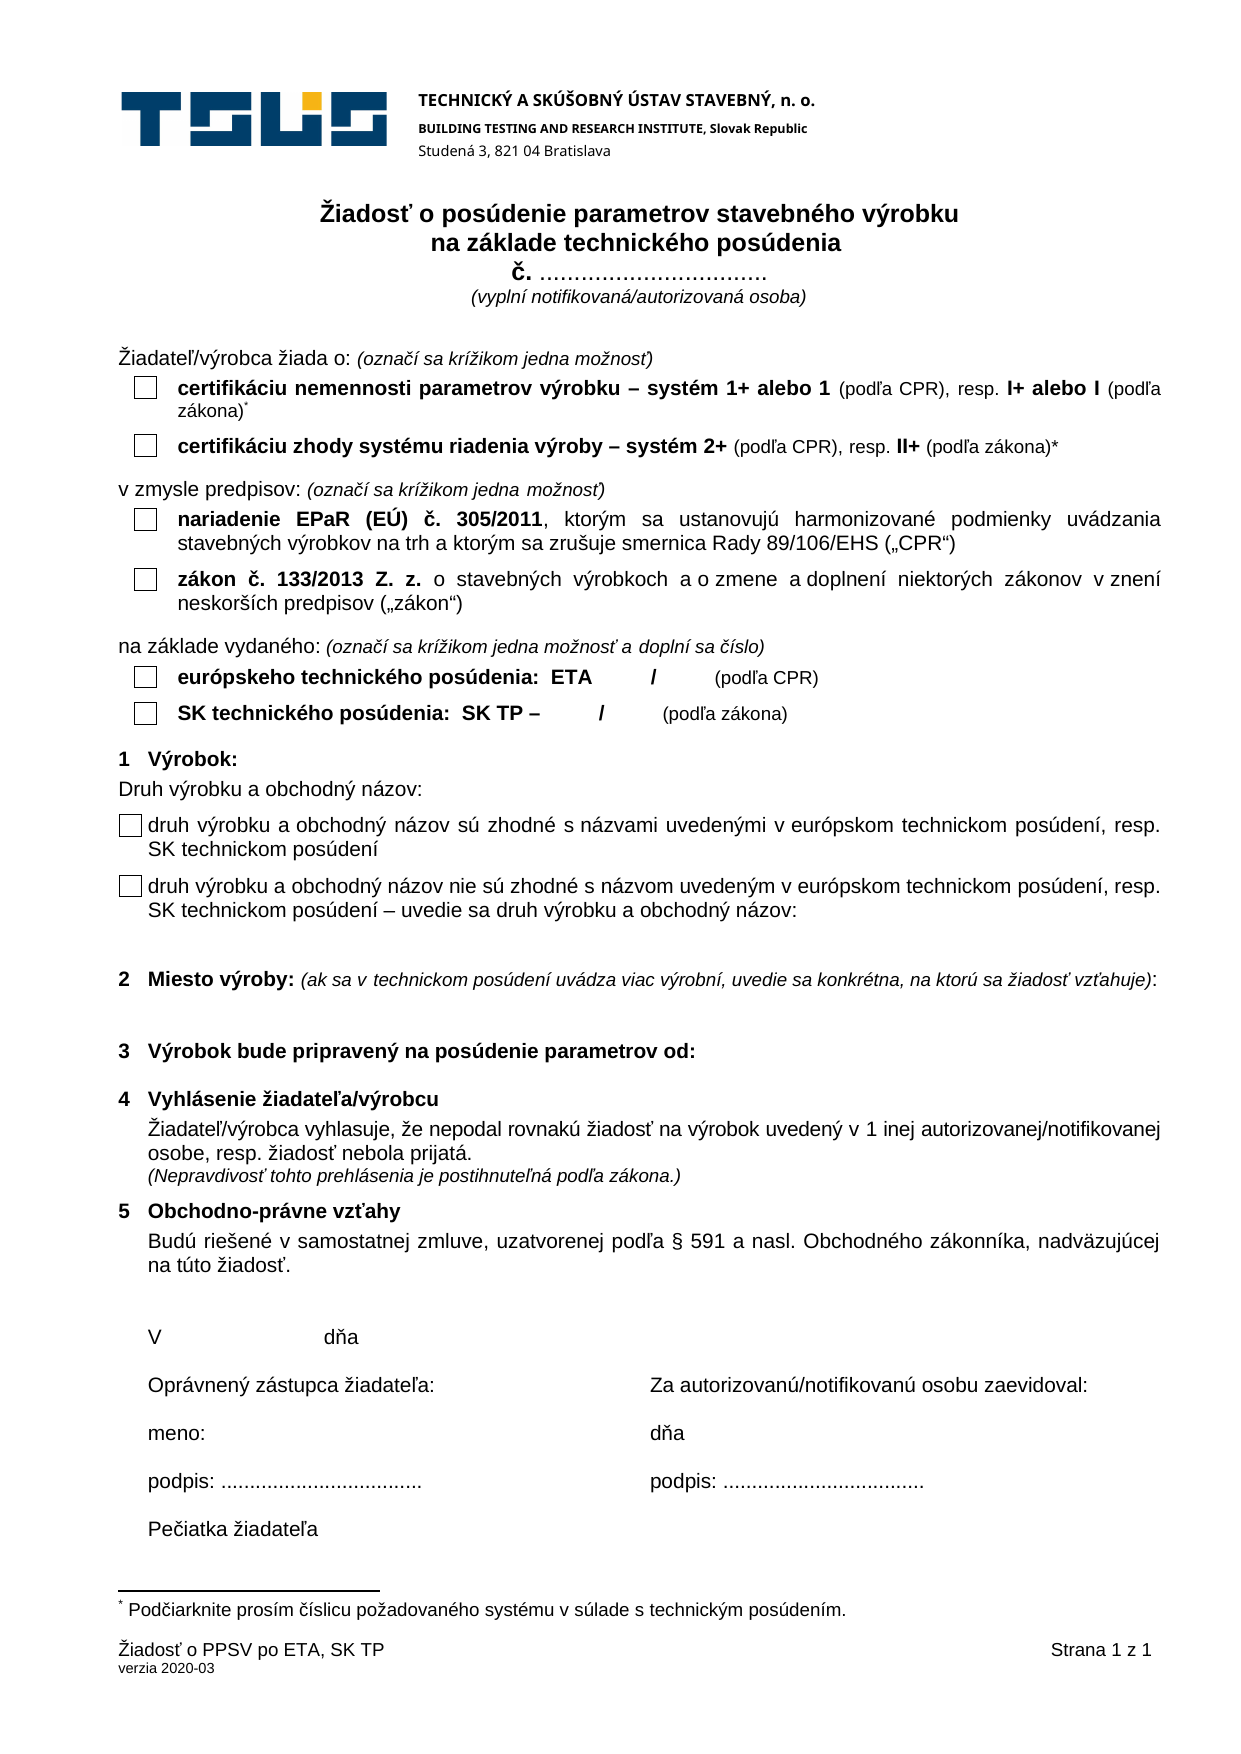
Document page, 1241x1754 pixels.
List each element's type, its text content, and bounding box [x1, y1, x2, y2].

text Žiadateľ/výrobca žiada o: (označí sa krížikom jedna možnosť) [118, 345, 1161, 369]
text Budú riešené v samostatnej zmluve, uzatvorenej podľa § 591 a nasl. Obchodného zákonníka, nadväzujúcej na túto žiadosť. [148, 1229, 1161, 1277]
text certifikáciu nemennosti parametrov výrobku – systém 1+ alebo 1 (podľa CPR), resp. I+ alebo I (podľa zákona)* [133, 376, 1161, 421]
text Žiadateľ/výrobca vyhlasuje, že nepodal rovnakú žiadosť na výrobok uvedený v 1 inej autorizovanej/notifikovanej osobe, resp. žiadosť nebola prijatá. [148, 1117, 1161, 1165]
text zákon č. 133/2013 Z. z. o stavebných výrobkoch a o zmene a doplnení niektorých zákonov v znení neskorších predpisov („zákon“) [133, 567, 1161, 615]
text 2 Miesto výroby: (ak sa v technickom posúdení uvádza viac výrobní, uvedie sa konkrétna, na ktorú sa žiadosť vzťahuje): [118, 967, 1161, 991]
text Druh výrobku a obchodný názov: [118, 777, 1161, 801]
text V dňa [148, 1325, 1161, 1349]
text európskeho technického posúdenia: ETA / (podľa CPR) [133, 664, 1161, 688]
text Oprávnený zástupca žiadateľa: Za autorizovanú/notifikovanú osobu zaevidoval: [148, 1373, 1161, 1397]
text certifikáciu zhody systému riadenia výroby – systém 2+ (podľa CPR), resp. II+ (podľa zákona)* [133, 433, 1161, 457]
text v zmysle predpisov: (označí sa krížikom jedna možnosť) [118, 477, 1161, 501]
text 1 Výrobok: [118, 747, 1161, 771]
text 3 Výrobok bude pripravený na posúdenie parametrov od: [118, 1039, 1161, 1063]
text meno: dňa [148, 1421, 1161, 1445]
text podpis: ................................... podpis: ................................... [148, 1469, 1161, 1493]
text nariadenie EPaR (EÚ) č. 305/2011, ktorým sa ustanovujú harmonizované podmienky uvádzania stavebných výrobkov na trh a ktorým sa zrušuje smernica Rady 89/106/EHS („CPR“) [133, 507, 1161, 555]
text na základe vydaného: (označí sa krížikom jedna možnosť a doplní sa číslo) [118, 634, 1161, 658]
text 4 Vyhlásenie žiadateľa/výrobcu [118, 1087, 1161, 1111]
text druh výrobku a obchodný názov nie sú zhodné s názvom uvedeným v európskom technickom posúdení, resp. SK technickom posúdení – uvedie sa druh výrobku a obchodný názov: [118, 874, 1161, 922]
text na základe technického posúdenia č. ................................. [118, 228, 1161, 285]
text SK technického posúdenia: SK TP – / (podľa zákona) [133, 701, 1161, 725]
text 5 Obchodno-právne vzťahy [118, 1199, 1161, 1223]
text Pečiatka žiadateľa [148, 1517, 1161, 1541]
text Žiadosť o posúdenie parametrov stavebného výrobku [118, 199, 1161, 228]
picture [121, 92, 387, 146]
text (vyplní notifikovaná/autorizovaná osoba) [118, 285, 1161, 307]
text (Nepravdivosť tohto prehlásenia je postihnuteľná podľa zákona.) [148, 1165, 1161, 1187]
text druh výrobku a obchodný názov sú zhodné s názvami uvedenými v európskom technickom posúdení, resp. SK technickom posúdení [118, 813, 1161, 861]
